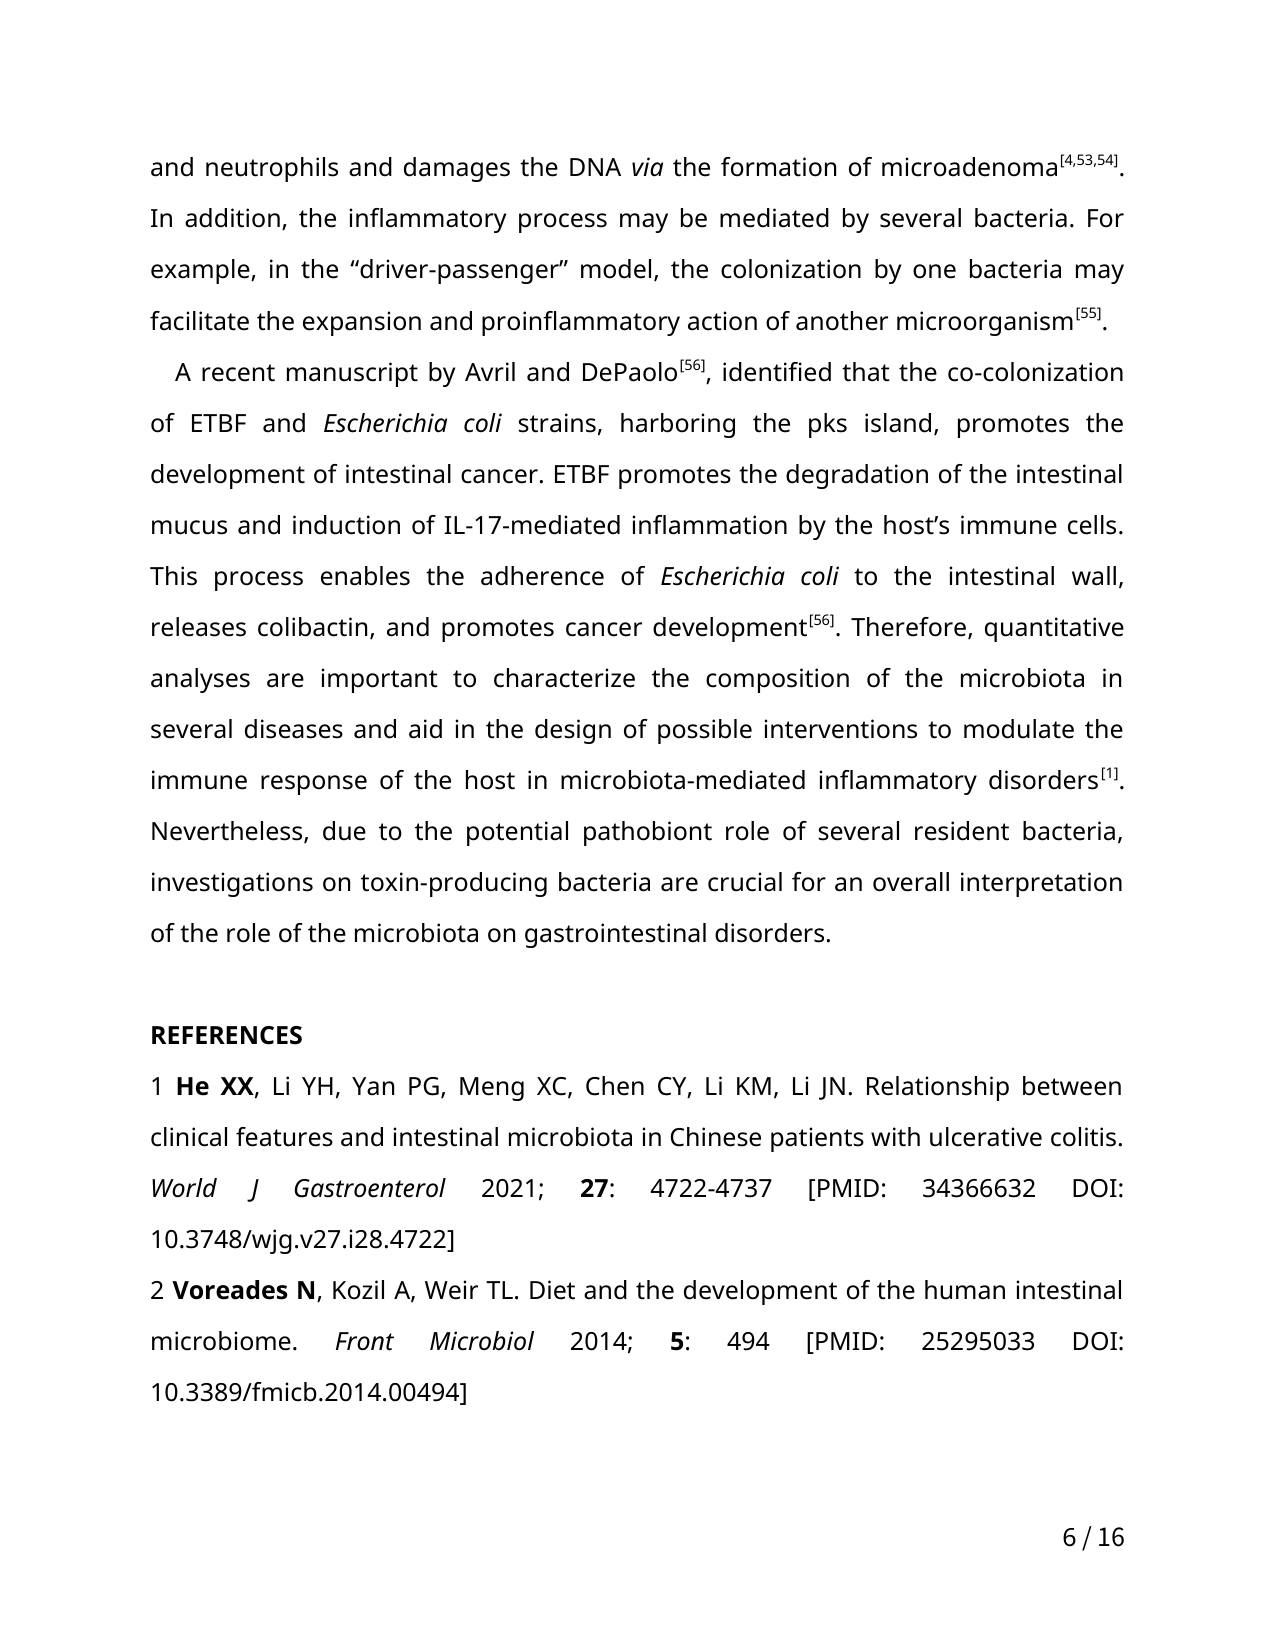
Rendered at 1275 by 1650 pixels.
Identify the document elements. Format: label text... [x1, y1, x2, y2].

text 1 He XX, Li YH, Yan PG, Meng XC, Chen CY, Li KM, Li JN. Relationship between clinical features and intestinal microbiota in Chinese patients with ulcerative colitis. World J Gastroenterol 2021; 27: 4722-4737 [PMID: 34366632 DOI: 10.3748/wjg.v27.i28.4722] [150, 1069, 1125, 1256]
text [150, 150, 1125, 337]
text A recent manuscript by Avril and DePaolo[56], identified that the co-colonization of ETBF and Escherichia coli strains, harboring the pks island, promotes the development of intestinal cancer. ETBF promotes the degradation of the intestinal mucus and induction of IL-17-mediated inflammation by the host’s immune cells. This process enables the adherence of Escherichia coli to the intestinal wall, releases colibactin, and promotes cancer development[56]. Therefore, quantitative analyses are important to characterize the composition of the microbiota in several diseases and aid in the design of possible interventions to modulate the immune response of the host in microbiota-mediated inflammatory disorders[1]. Nevertheless, due to the potential pathobiont role of several resident bacteria, investigations on toxin-producing bacteria are crucial for an overall interpretation of the role of the microbiota on gastrointestinal disorders. [150, 354, 1125, 950]
text 2 Voreades N, Kozil A, Weir TL. Diet and the development of the human intestinal microbiome. Front Microbiol 2014; 5: 494 [PMID: 25295033 DOI: 10.3389/fmicb.2014.00494] [150, 1273, 1125, 1409]
text REFERENCES [150, 1018, 1125, 1052]
